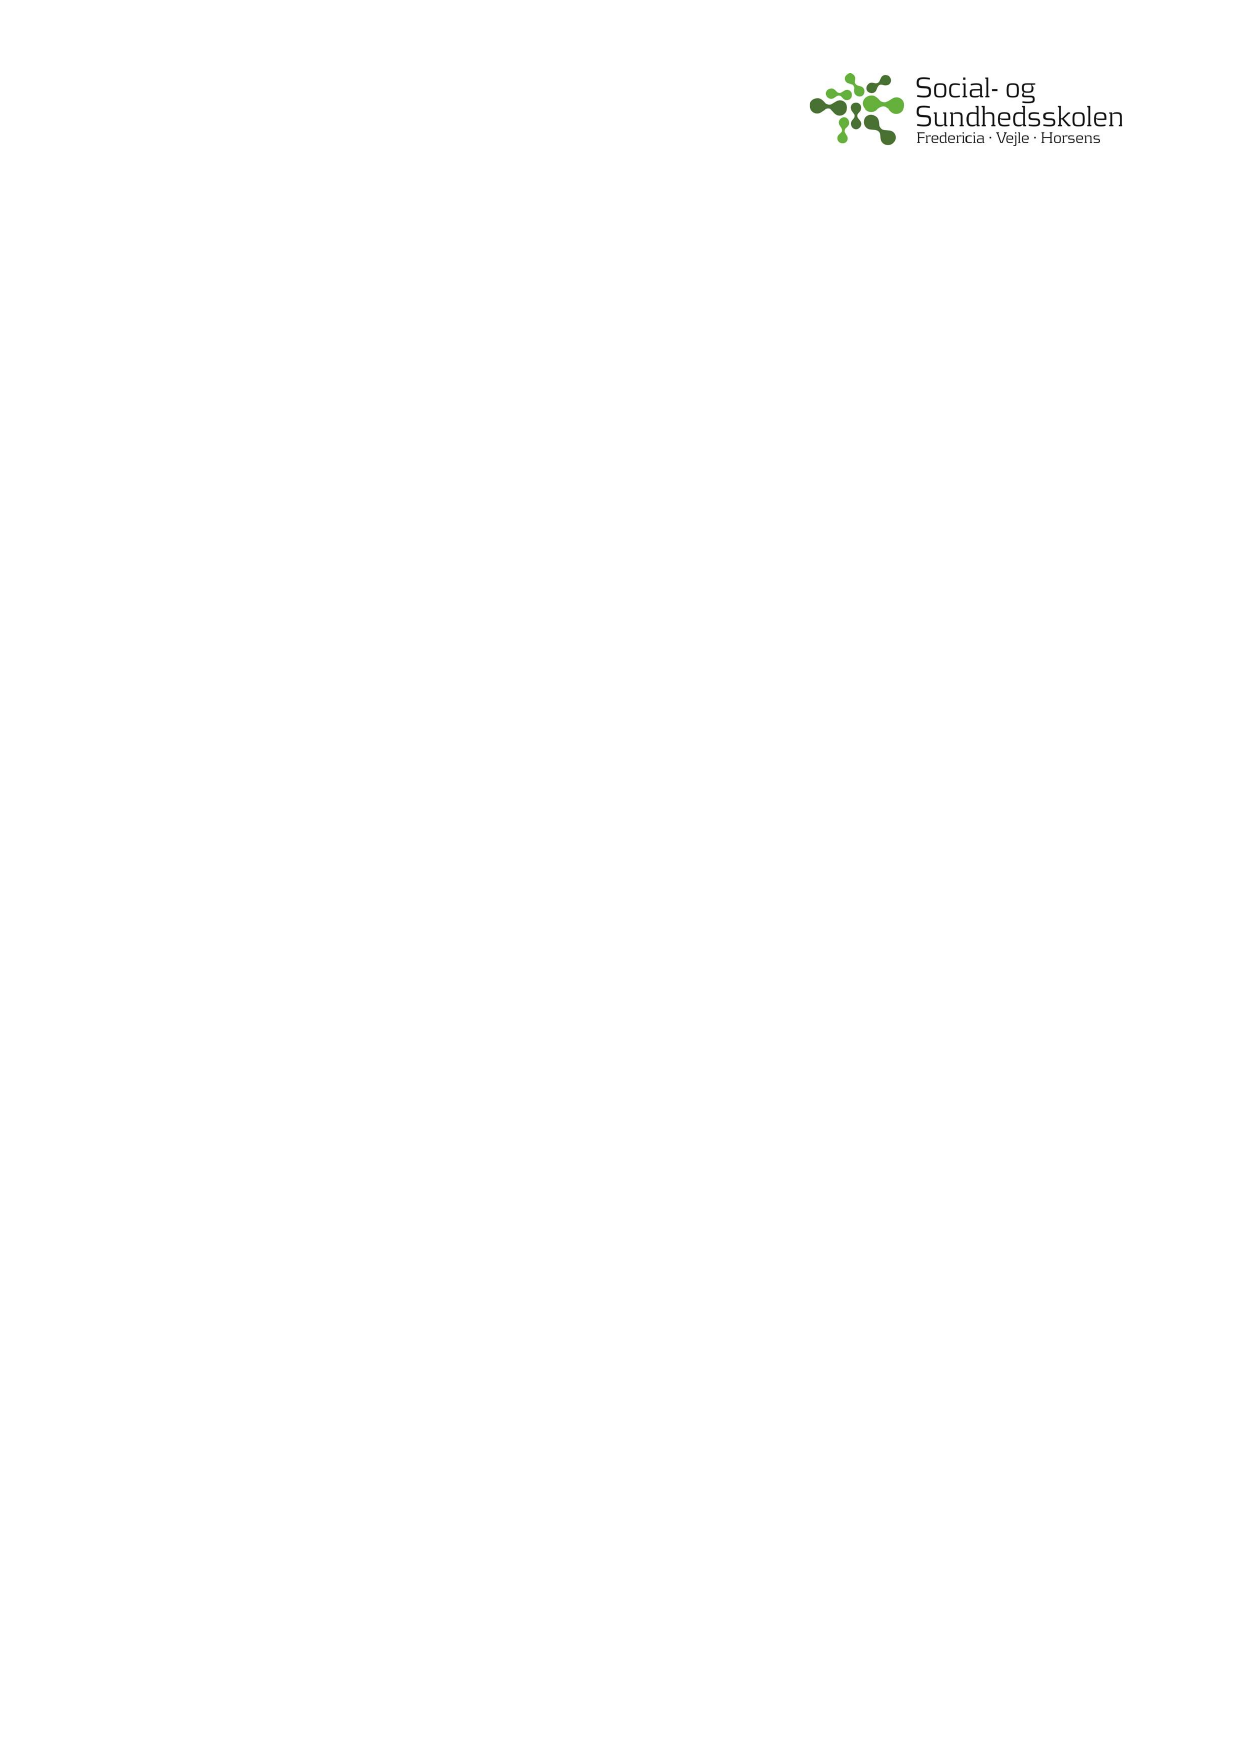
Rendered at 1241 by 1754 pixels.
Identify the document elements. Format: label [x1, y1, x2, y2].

picture [809, 73, 1123, 146]
